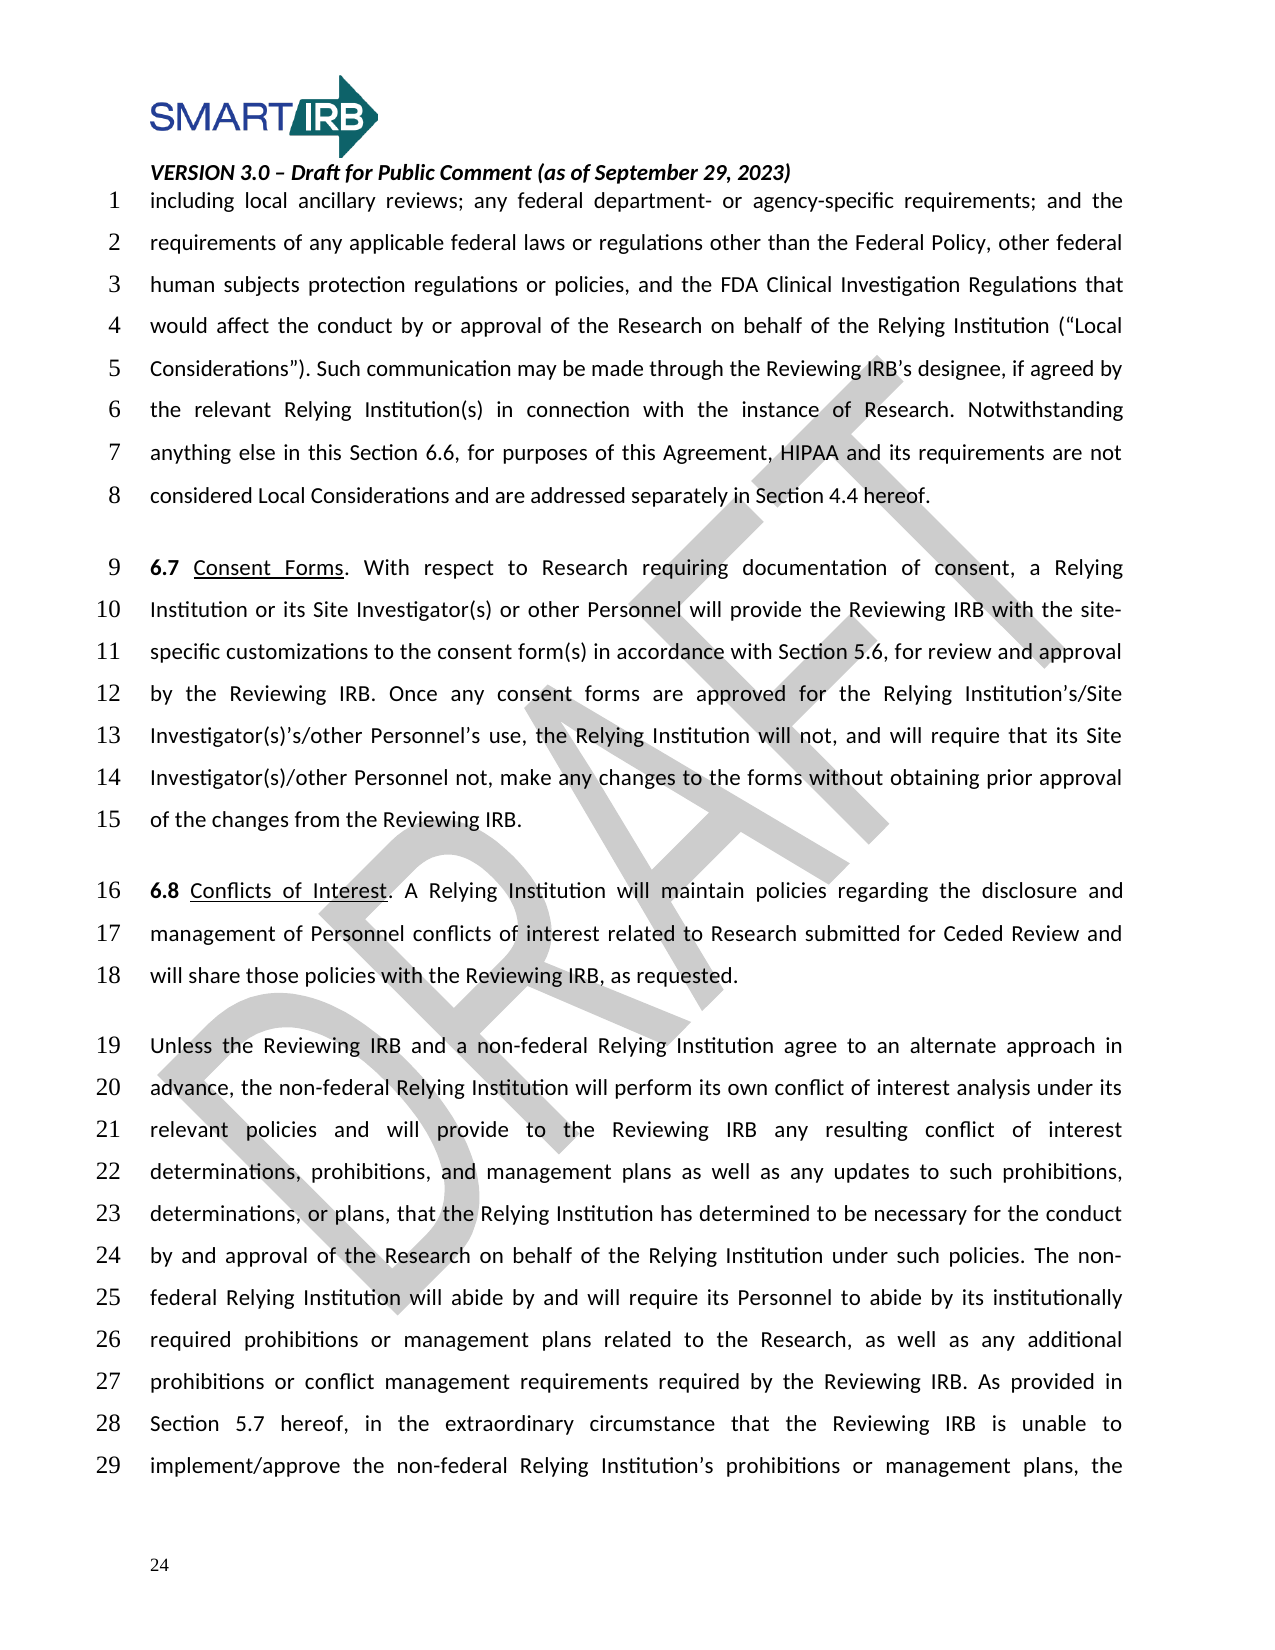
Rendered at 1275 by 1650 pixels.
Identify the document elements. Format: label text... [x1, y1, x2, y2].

text 6.8 Conflicts of Interest. A Relying Institution will maintain policies regarding the disclosure and management of Personnel conflicts of interest related to Research submitted for Ceded Review and will share those policies with the Reviewing IRB, as requested. [150, 876, 1125, 989]
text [150, 1031, 1125, 1479]
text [150, 186, 1125, 509]
text 6.7 Consent Forms. With respect to Research requiring documentation of consent, a Relying Institution or its Site Investigator(s) or other Personnel will provide the Reviewing IRB with the site-specific customizations to the consent form(s) in accordance with Section 5.6, for review and approval by the Reviewing IRB. Once any consent forms are approved for the Relying Institution’s/Site Investigator(s)’s/other Personnel’s use, the Relying Institution will not, and will require that its Site Investigator(s)/other Personnel not, make any changes to the forms without obtaining prior approval of the changes from the Reviewing IRB. [150, 552, 1125, 833]
